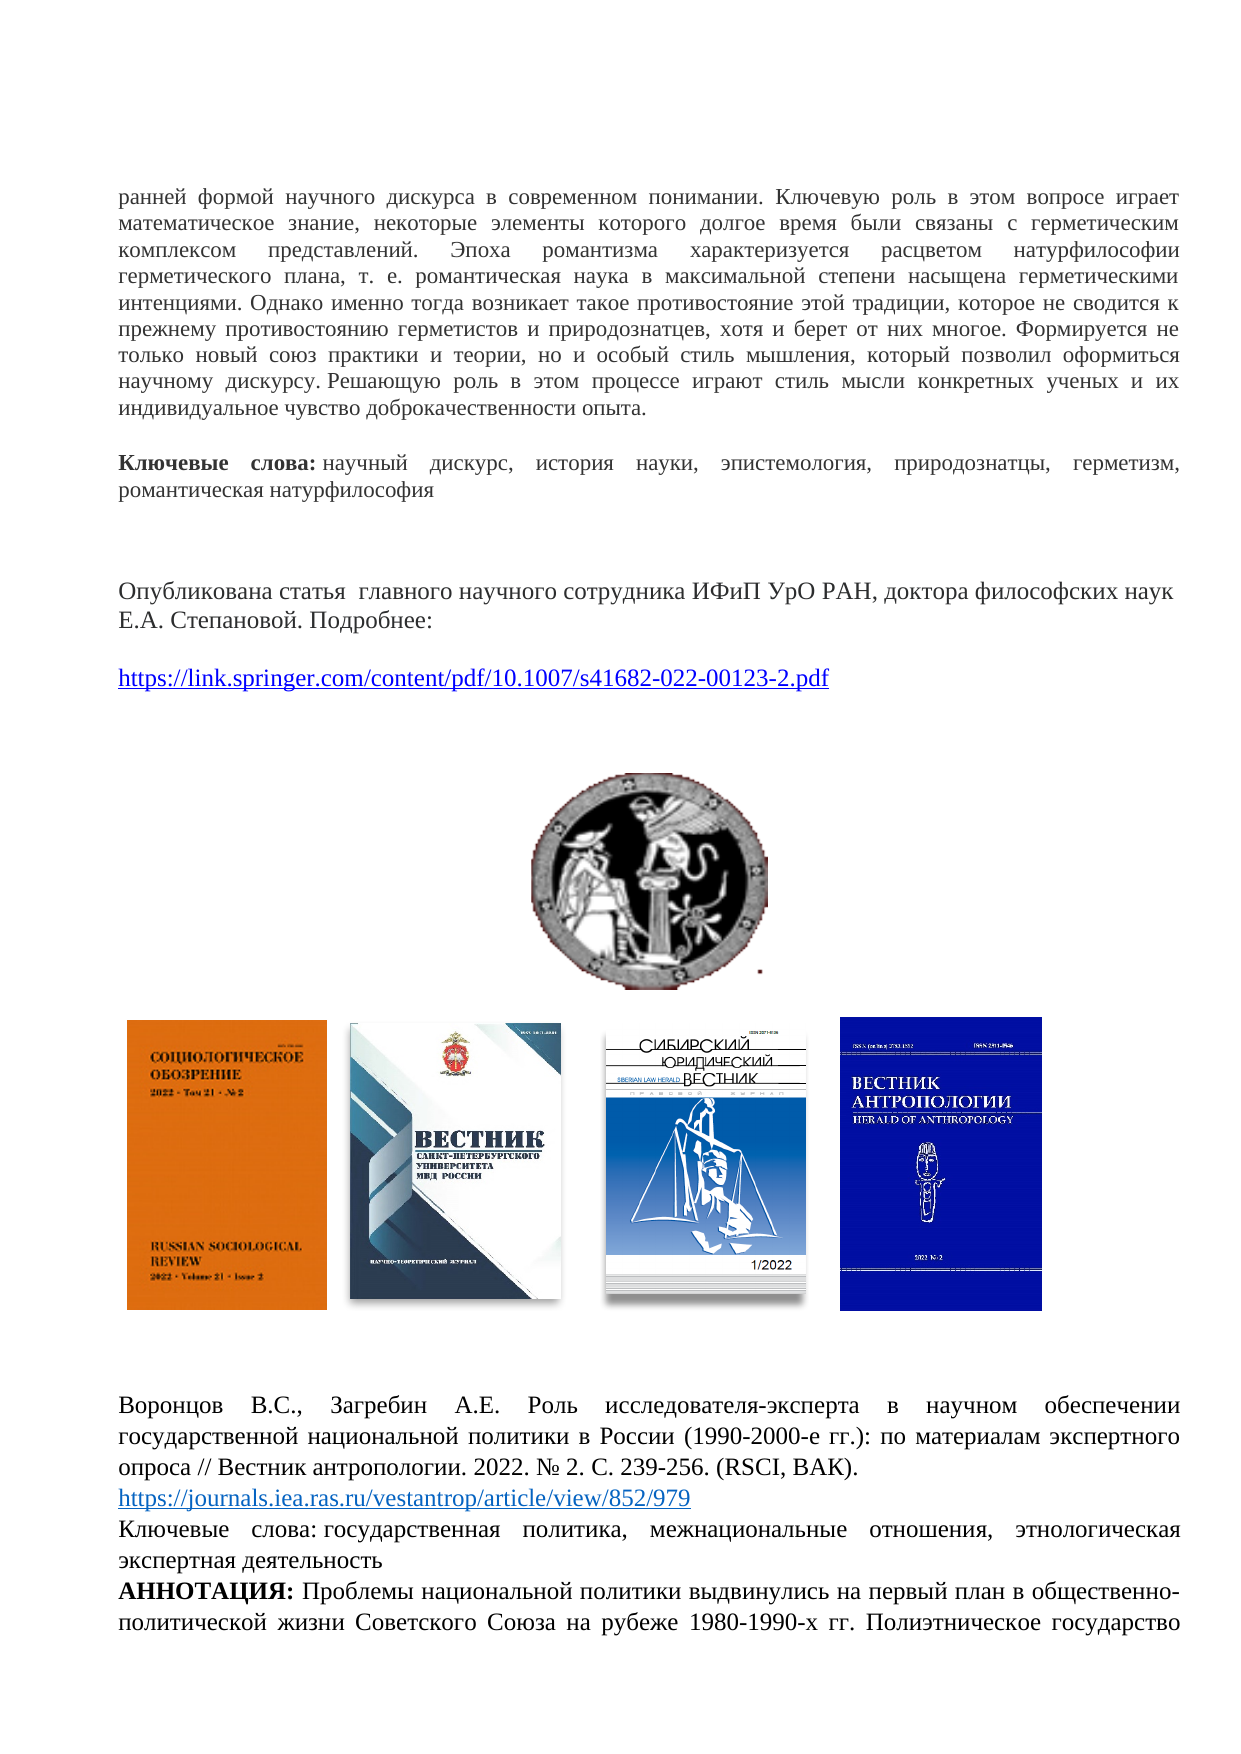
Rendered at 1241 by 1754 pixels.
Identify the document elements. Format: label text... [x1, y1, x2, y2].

text Ключевые слова: государственная политика, межнациональные отношения, этнологическая экспертная деятельность [118, 1514, 1181, 1574]
text https://link.springer.com/content/pdf/10.1007/s41682-022-00123-2.pdf [118, 663, 1181, 692]
text Опубликована статья главного научного сотрудника ИФиП УрО РАН, доктора философских наук Е.А. Степановой. Подробнее: [433, 576, 1181, 634]
picture [531, 773, 768, 990]
text Воронцов В.С., Загребин А.Е. Роль исследователя-эксперта в научном обеспечении государственной национальной политики в России (1990-2000-е гг.): по материалам экспертного опроса // Вестник антропологии. 2022. № 2. С. 239-256. (RSCI, ВАК). [118, 1390, 1181, 1481]
text Ключевые слова: научный дискурс, история науки, эпистемология, природознатцы, герметизм, романтическая натурфилософия [118, 449, 1181, 502]
picture [606, 1023, 806, 1294]
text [118, 183, 1181, 420]
picture [840, 1017, 1042, 1311]
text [118, 1576, 1181, 1636]
picture [350, 1023, 561, 1299]
text https://journals.iea.ras.ru/vestantrop/article/view/852/979 [118, 1483, 1181, 1512]
picture [127, 1020, 327, 1310]
